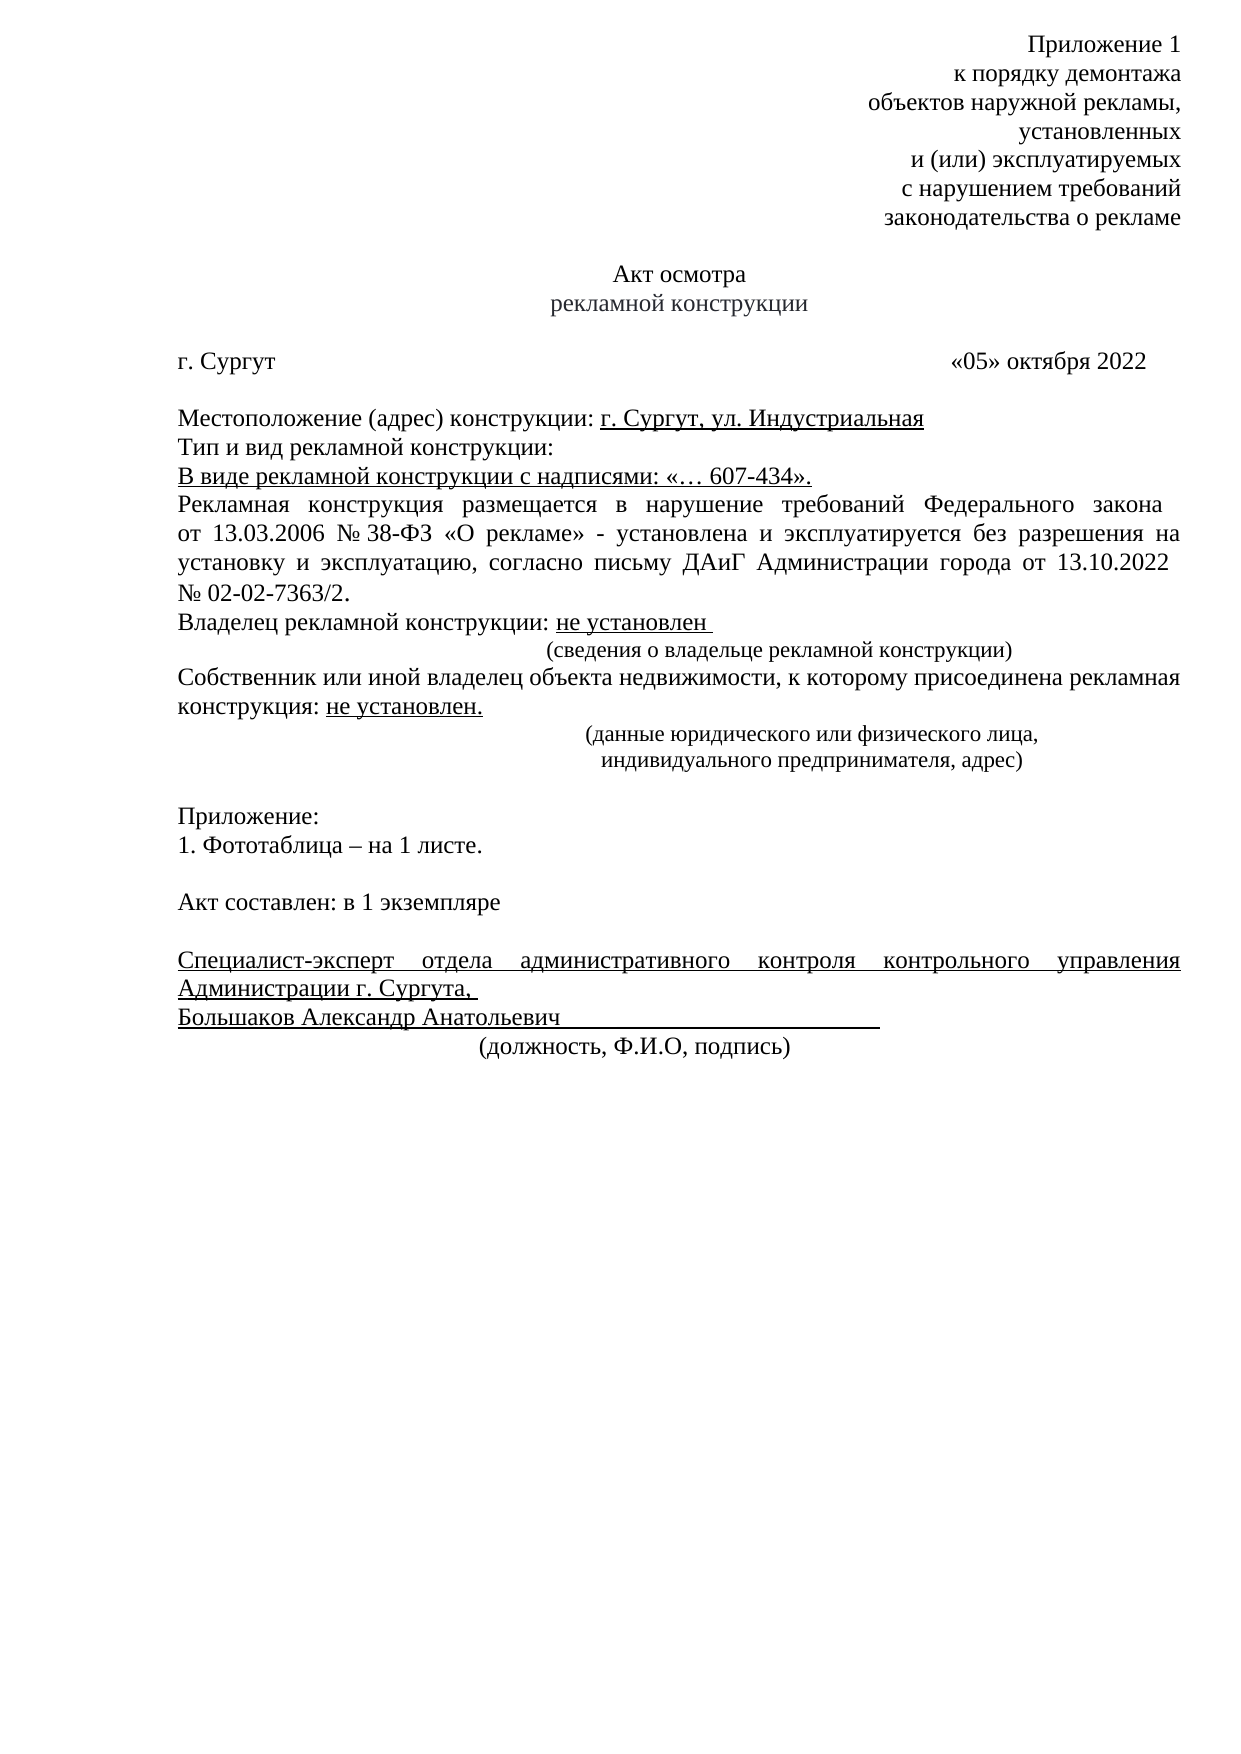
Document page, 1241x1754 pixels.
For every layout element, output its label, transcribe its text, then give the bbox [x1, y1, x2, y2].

text Специалист-эксперт отдела административного контроля контрольного управления Администрации г. Сургута, [177, 945, 1181, 970]
text с нарушением требований [797, 173, 1181, 202]
text объектов наружной рекламы, [797, 87, 1181, 116]
text (данные юридического или физического лица, [443, 719, 1181, 746]
text установленных [797, 116, 1181, 144]
text законодательства о рекламе [797, 202, 1181, 231]
text В виде рекламной конструкции с надписями: «… 607-434». [177, 461, 1181, 489]
text Приложение: [177, 801, 1181, 830]
text Большаков Александр Анатольевич _____________________ [177, 1002, 1181, 1031]
text г. Сургут «05» октября 2022 [177, 346, 1181, 374]
text к порядку демонтажа [797, 58, 1181, 87]
text Местоположение (адрес) конструкции: г. Сургут, ул. Индустриальная [177, 403, 1181, 432]
text (должность, Ф.И.О, подпись) [177, 1031, 1181, 1060]
text Акт составлен: в 1 экземпляре [177, 887, 1181, 916]
text Акт осмотра [177, 259, 1181, 288]
text Собственник или иной владелец объекта недвижимости, к которому присоединена рекламная конструкция: не установлен. [177, 662, 1181, 719]
text (сведения о владельце рекламной конструкции) [177, 636, 1181, 662]
text Рекламная конструкция размещается в нарушение требований Федерального закона от 13.03.2006 № 38-ФЗ «О рекламе» - установлена и эксплуатируется без разрешения на установку и эксплуатацию, согласно письму ДАиГ Администрации города от 13.10.2022 № 02-02-7363/2. [177, 489, 1181, 607]
text Приложение 1 [797, 29, 1181, 58]
text 1. Фототаблица – на 1 листе. [177, 830, 1181, 858]
text и (или) эксплуатируемых [797, 144, 1181, 173]
text индивидуального предпринимателя, адрес) [443, 746, 1181, 772]
text Специалист-эксперт отдела административного контроля контрольного управления Администрации г. Сургута, [177, 971, 1181, 1002]
text Владелец рекламной конструкции: не установлен [177, 607, 1181, 636]
text рекламной конструкции [177, 288, 1181, 317]
text Тип и вид рекламной конструкции: [177, 432, 1181, 461]
